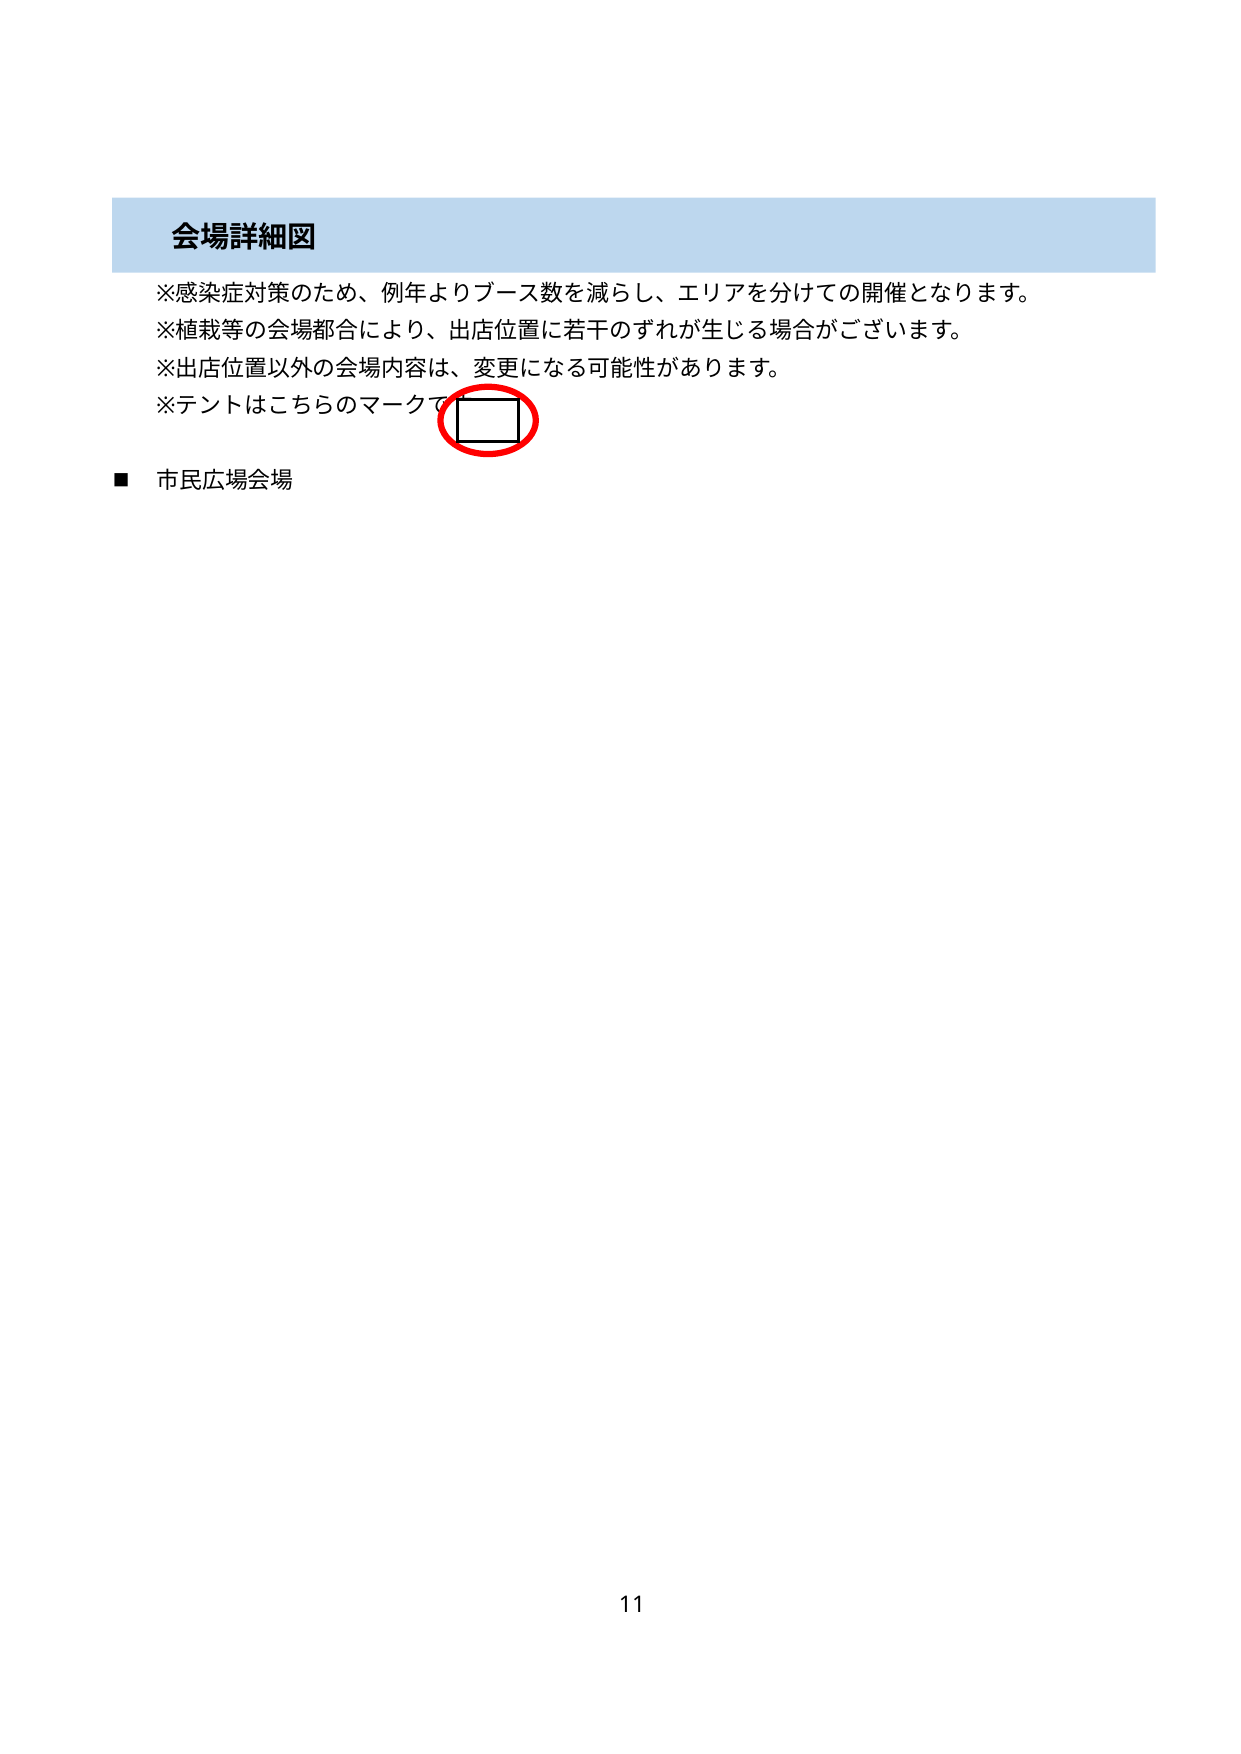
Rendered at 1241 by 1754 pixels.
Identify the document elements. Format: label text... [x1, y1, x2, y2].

list ※出店位置以外の会場内容は、変更になる可能性があります。 [156, 348, 1152, 385]
list ※感染症対策のため、例年よりブース数を減らし、エリアを分けての開催となります。 [156, 273, 1152, 310]
list ※テントはこちらのマークです→ [156, 385, 470, 423]
list ※植栽等の会場都合により、出店位置に若干のずれが生じる場合がございます。 [156, 310, 1152, 348]
list 市民広場会場 [112, 460, 1152, 498]
list ※テントはこちらのマークです→ [507, 385, 1152, 423]
text 会場詳細図 [142, 198, 1152, 273]
